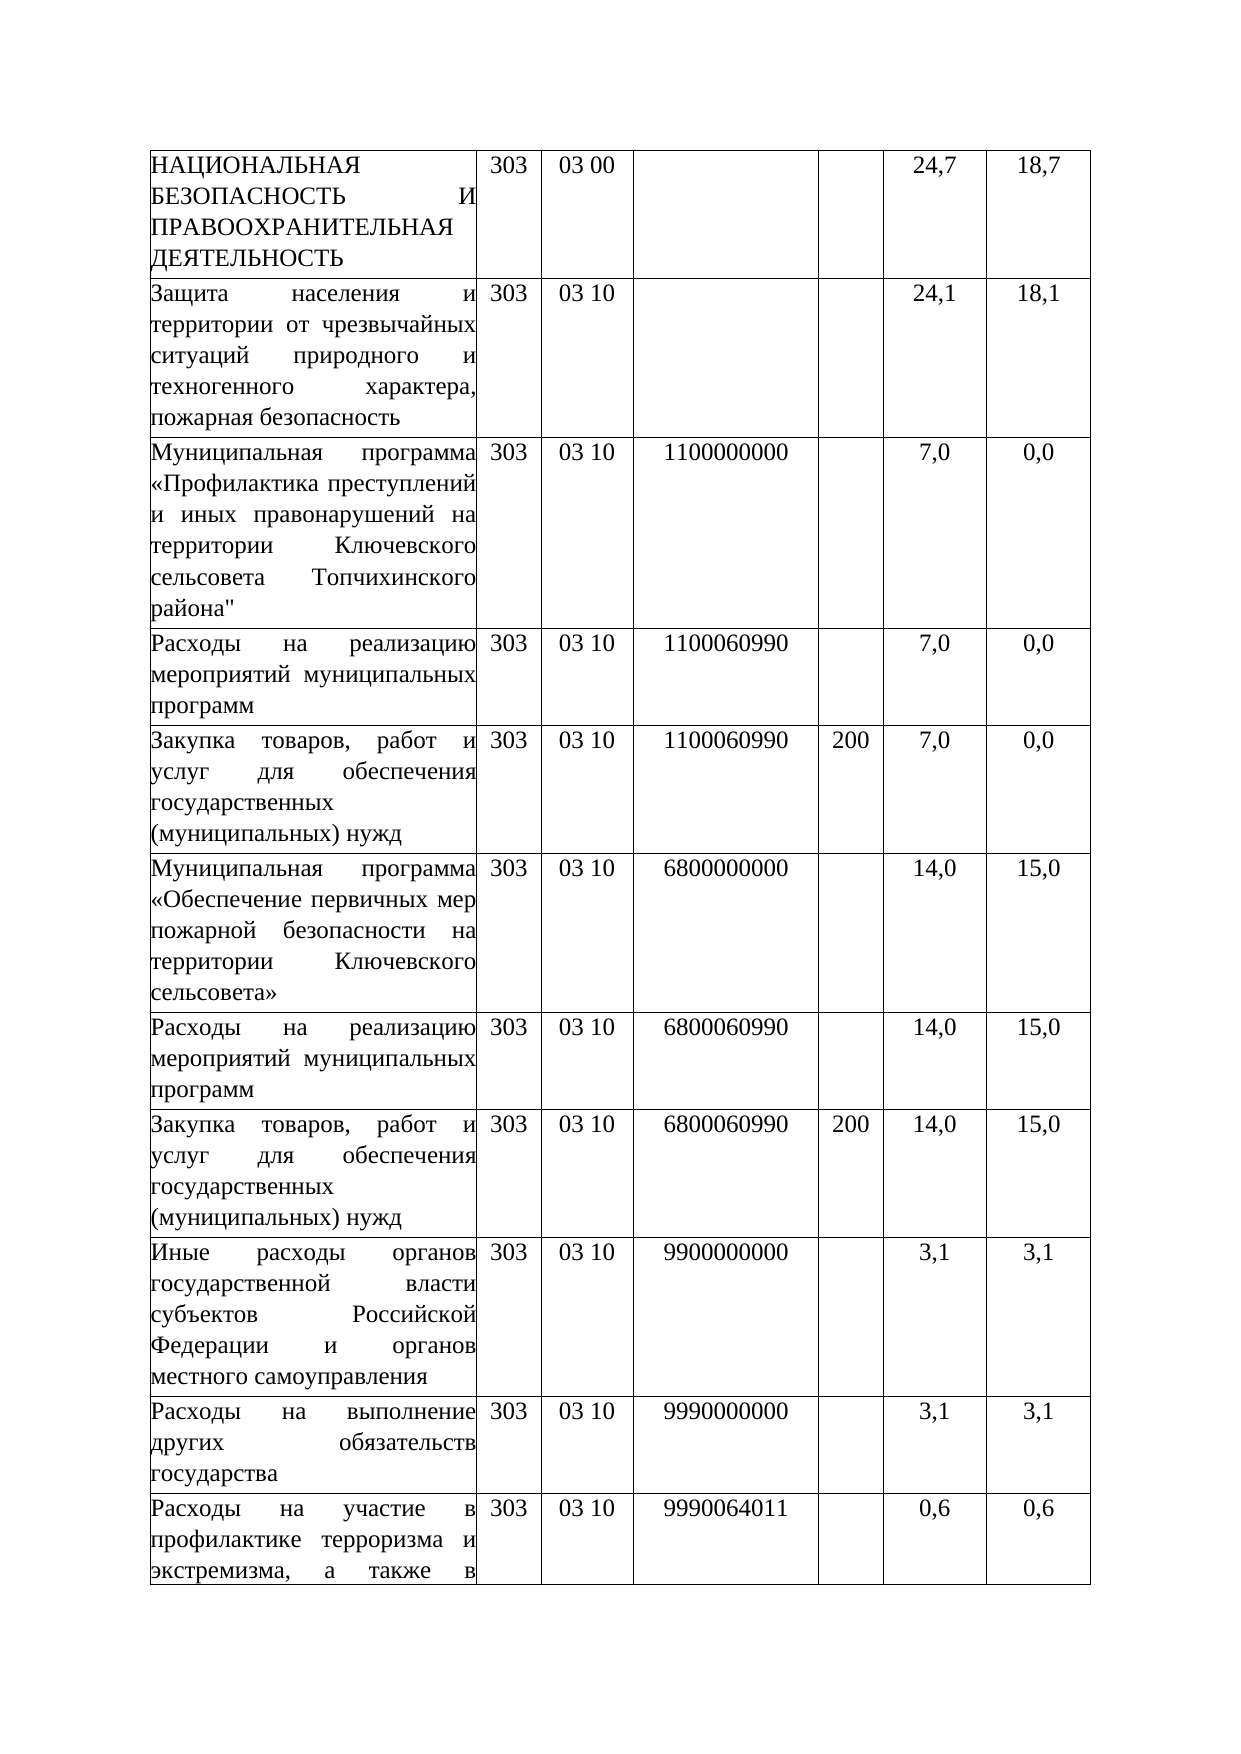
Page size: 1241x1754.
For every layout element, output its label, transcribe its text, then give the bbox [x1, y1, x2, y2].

table_cell 0,0 [987, 438, 1090, 627]
table_cell 303 [477, 151, 541, 278]
table_cell 0,6 [987, 1494, 1090, 1584]
table_cell 03 10 [542, 1110, 633, 1237]
table_cell 0,0 [987, 629, 1090, 724]
table_cell 303 [477, 438, 541, 627]
table_cell 6800060990 [634, 1110, 818, 1237]
table_cell 9990064011 [634, 1494, 818, 1584]
table_cell 303 [477, 1013, 541, 1109]
table_cell 03 10 [542, 1397, 633, 1493]
table_cell [819, 1494, 883, 1584]
table_cell 03 10 [542, 726, 633, 853]
table_cell 3,1 [884, 1397, 986, 1493]
table_cell Расходы на реализацию мероприятий муниципальных программ [151, 629, 476, 724]
table_cell 24,7 [884, 151, 986, 278]
table_cell 3,1 [987, 1397, 1090, 1493]
table_cell 03 10 [542, 854, 633, 1012]
table_cell 1100060990 [634, 629, 818, 724]
table_cell 18,7 [987, 151, 1090, 278]
table_cell 6800060990 [634, 1013, 818, 1109]
table_cell [819, 1238, 883, 1396]
table_cell [819, 1397, 883, 1493]
table_cell 14,0 [884, 1110, 986, 1237]
table_cell 15,0 [987, 1013, 1090, 1109]
table_cell Муниципальная программа «Обеспечение первичных мер пожарной безопасности на территории Ключевского сельсовета» [151, 854, 476, 1012]
table_cell 9990000000 [634, 1397, 818, 1493]
table_cell 03 10 [542, 1494, 633, 1584]
table_cell 200 [819, 1110, 883, 1237]
table_cell 03 10 [542, 279, 633, 437]
table_cell 200 [819, 726, 883, 853]
table_cell 303 [477, 726, 541, 853]
table_cell Расходы на реализацию мероприятий муниципальных программ [151, 1013, 476, 1109]
table_cell 15,0 [987, 1110, 1090, 1237]
table_cell 1100000000 [634, 438, 818, 627]
table_cell Закупка товаров, работ и услуг для обеспечения государственных (муниципальных) нужд [151, 1110, 476, 1237]
table_cell 303 [477, 629, 541, 724]
table_cell [819, 438, 883, 627]
table_cell 9900000000 [634, 1238, 818, 1396]
table_cell 3,1 [987, 1238, 1090, 1396]
table_cell [819, 279, 883, 437]
table_cell 303 [477, 1397, 541, 1493]
table_cell [819, 1013, 883, 1109]
table_cell Закупка товаров, работ и услуг для обеспечения государственных (муниципальных) нужд [151, 726, 476, 853]
table_cell 0,0 [987, 726, 1090, 853]
table_cell [819, 854, 883, 1012]
table_cell 303 [477, 1238, 541, 1396]
table_cell 03 10 [542, 629, 633, 724]
table_cell НАЦИОНАЛЬНАЯ БЕЗОПАСНОСТЬ И ПРАВООХРАНИТЕЛЬНАЯ ДЕЯТЕЛЬНОСТЬ [151, 151, 476, 278]
table_cell [819, 629, 883, 724]
table_cell Муниципальная программа «Профилактика преступлений и иных правонарушений на территории Ключевского сельсовета Топчихинского района" [151, 438, 476, 627]
table_cell 14,0 [884, 1013, 986, 1109]
table_cell 15,0 [987, 854, 1090, 1012]
table_cell 18,1 [987, 279, 1090, 437]
table_cell 1100060990 [634, 726, 818, 853]
table_cell 0,6 [884, 1494, 986, 1584]
table_cell 03 10 [542, 438, 633, 627]
table_cell 7,0 [884, 726, 986, 853]
table_cell 7,0 [884, 438, 986, 627]
table_cell 14,0 [884, 854, 986, 1012]
table_cell 303 [477, 279, 541, 437]
table_cell 3,1 [884, 1238, 986, 1396]
table_cell 303 [477, 1110, 541, 1237]
table_cell Расходы на выполнение других обязательств государства [151, 1397, 476, 1493]
table_cell 03 00 [542, 151, 633, 278]
table_cell [819, 151, 883, 278]
table_cell 24,1 [884, 279, 986, 437]
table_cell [151, 1494, 476, 1584]
table_cell 03 10 [542, 1238, 633, 1396]
table_cell 303 [477, 854, 541, 1012]
table_cell [634, 151, 818, 278]
table_cell [634, 279, 818, 437]
table_cell Иные расходы органов государственной власти субъектов Российской Федерации и органов местного самоуправления [151, 1238, 476, 1396]
table_cell 6800000000 [634, 854, 818, 1012]
table_cell Защита населения и территории от чрезвычайных ситуаций природного и техногенного характера, пожарная безопасность [151, 279, 476, 437]
table_cell 303 [477, 1494, 541, 1584]
table_cell 03 10 [542, 1013, 633, 1109]
table_cell 7,0 [884, 629, 986, 724]
